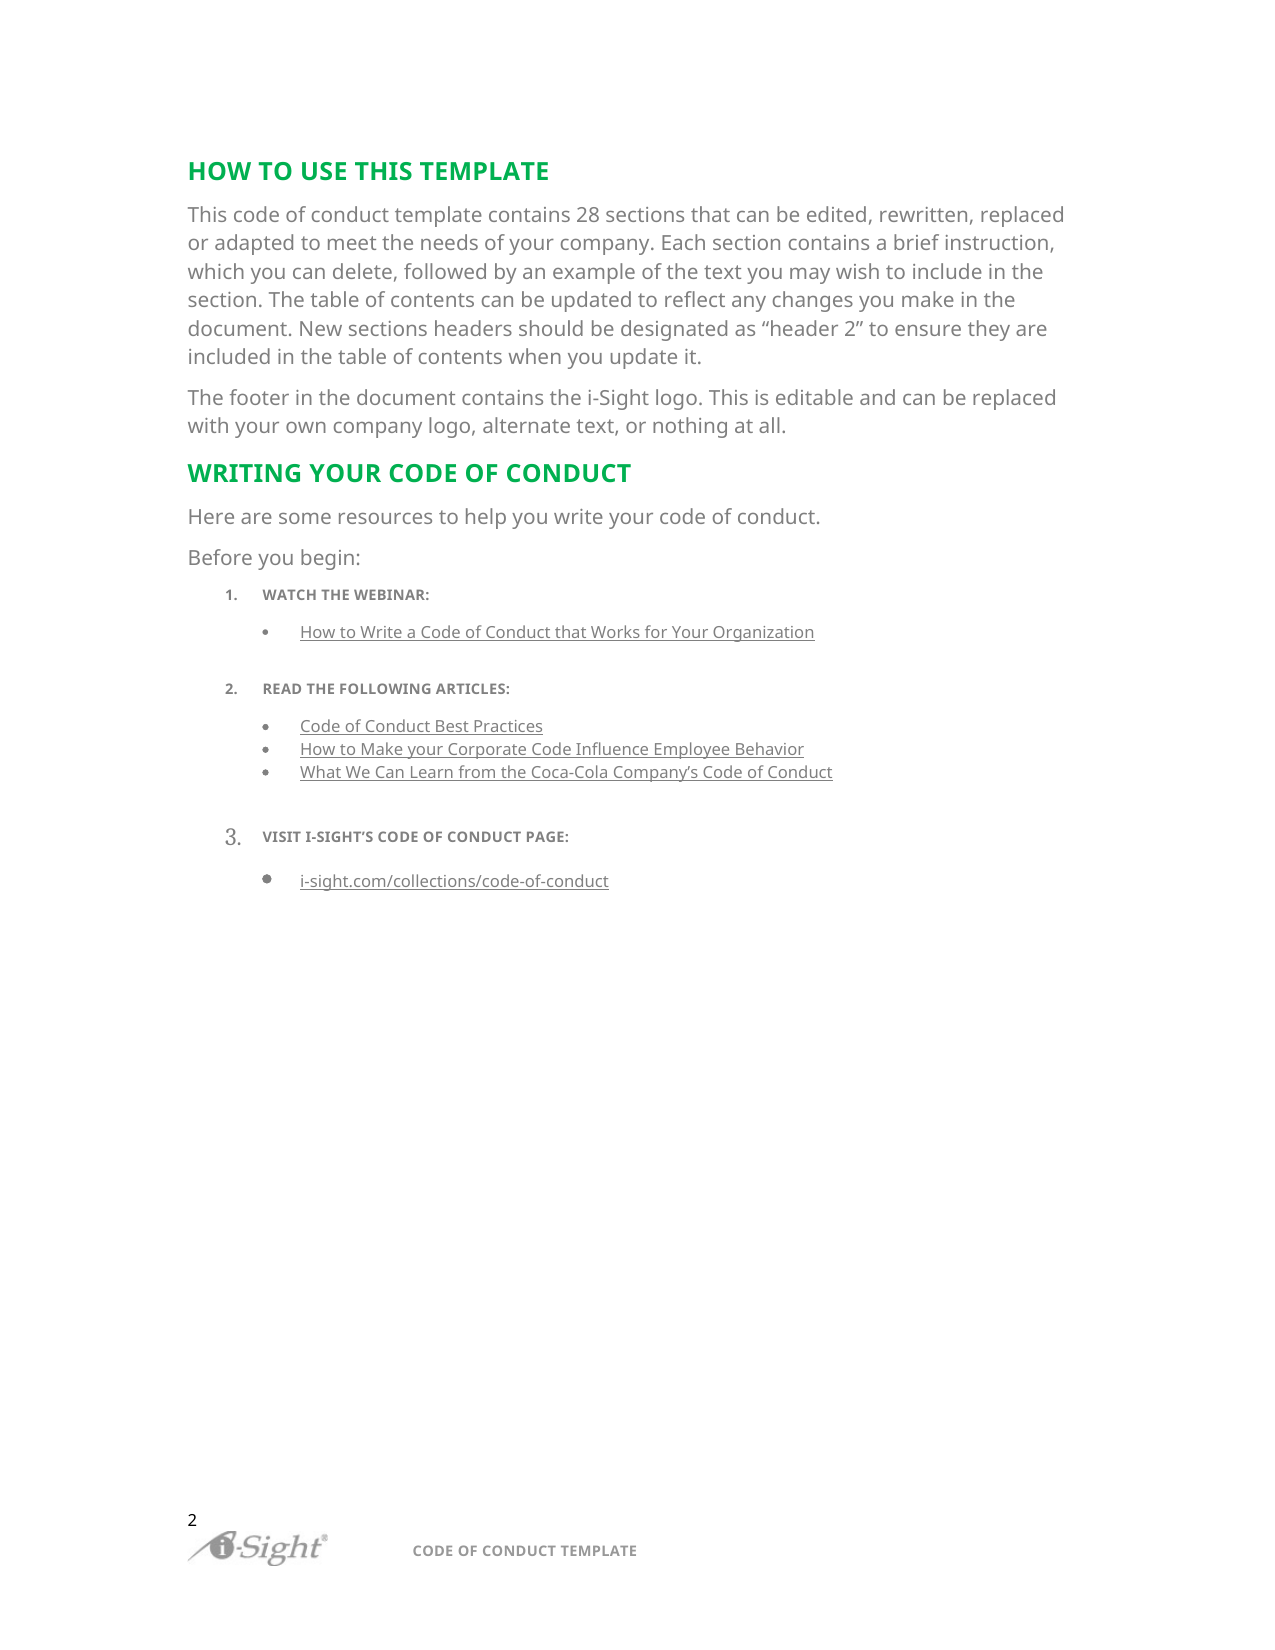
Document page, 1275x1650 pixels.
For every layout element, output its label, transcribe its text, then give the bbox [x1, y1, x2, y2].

text Here are some resources to help you write your code of conduct. [187, 502, 1087, 531]
picture [187, 1531, 328, 1566]
list visit i-Sight’s code of conduct page: [225, 823, 1087, 852]
list Code of Conduct Best Practices [262, 715, 1087, 738]
list How to Write a Code of Conduct that Works for Your Organization [262, 621, 1087, 666]
list i-sight.com/collections/code-of-conduct [262, 870, 1087, 893]
text writing your CODE OF CONDUCT [187, 452, 1087, 490]
list Read the following articles: [225, 679, 1087, 698]
list watch the webinar: [225, 584, 1087, 604]
text How to use this template [187, 150, 1087, 187]
text Before you begin: [187, 543, 1087, 572]
text This code of conduct template contains 28 sections that can be edited, rewritten, replaced or adapted to meet the needs of your company. Each section contains a brief instruction, which you can delete, followed by an example of the text you may wish to include in the section. The table of contents can be updated to reflect any changes you make in the document. New sections headers should be designated as “header 2” to ensure they are included in the table of contents when you update it. [187, 200, 1087, 371]
text The footer in the document contains the i-Sight logo. This is editable and can be replaced with your own company logo, alternate text, or nothing at all. [187, 383, 1087, 440]
list How to Make your Corporate Code Influence Employee Behavior [262, 738, 1087, 760]
list What We Can Learn from the Coca-Cola Company’s Code of Conduct [262, 760, 1087, 783]
